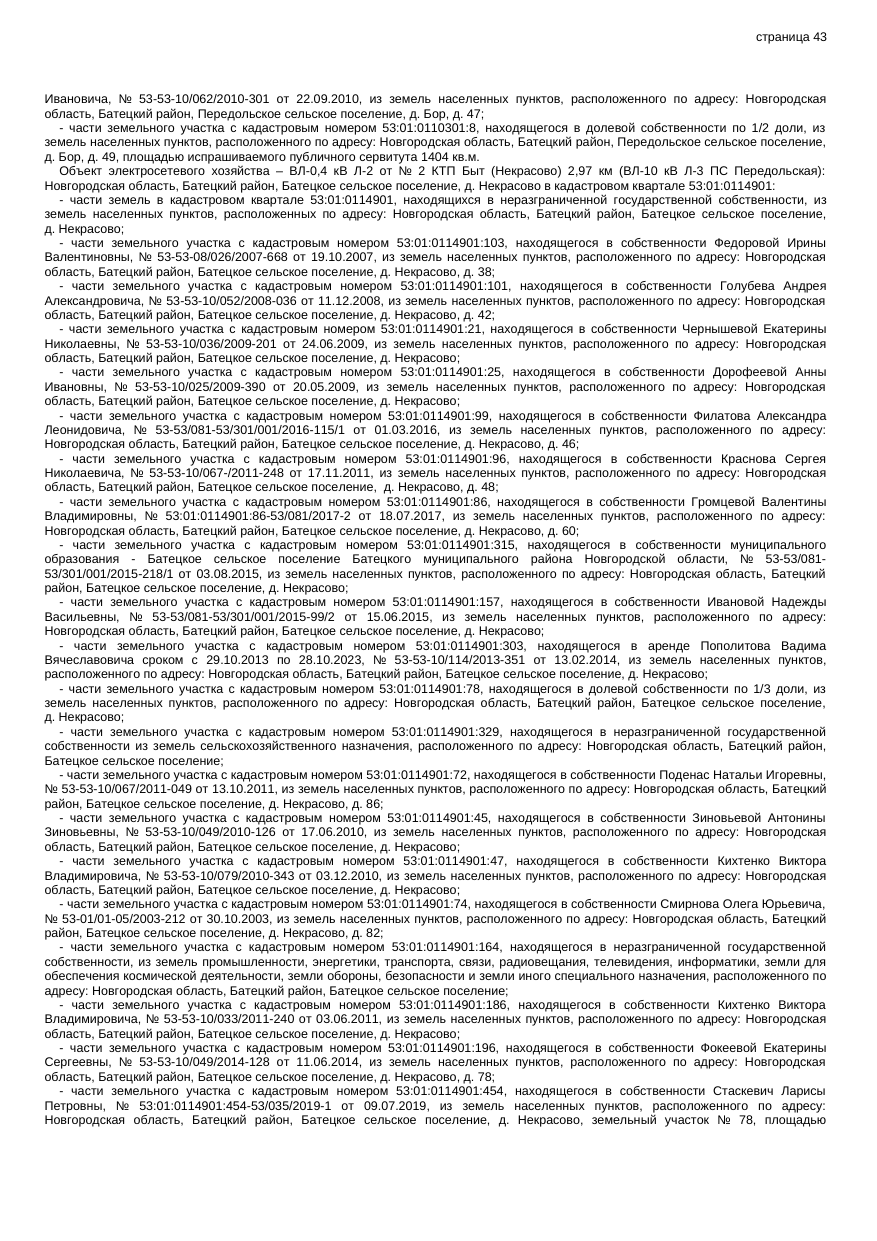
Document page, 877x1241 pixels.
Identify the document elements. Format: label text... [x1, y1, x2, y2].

text Объект электросетевого хозяйства – ВЛ-0,4 кВ Л-2 от № 2 КТП Быт (Некрасово) 2,97 км (ВЛ-10 кВ Л-3 ПС Передольская): Новгородская область, Батецкий район, Батецкое сельское поселение, д. Некрасово в кадастровом квартале 53:01:0114901: [44, 164, 827, 192]
text - части земельного участка с кадастровым номером 53:01:0114901:303, находящегося в аренде Пополитова Вадима Вячеславовича сроком с 29.10.2013 по 28.10.2023, № 53-53-10/114/2013-351 от 13.02.2014, из земель населенных пунктов, расположенного по адресу: Новгородская область, Батецкий район, Батецкое сельское поселение, д. Некрасово; [44, 638, 827, 681]
text - части земельного участка с кадастровым номером 53:01:0110301:8, находящегося в долевой собственности по 1/2 доли, из земель населенных пунктов, расположенного по адресу: Новгородская область, Батецкий район, Передольское сельское поселение, д. Бор, д. 49, площадью испрашиваемого публичного сервитута 1404 кв.м. [44, 121, 827, 164]
text - части земельного участка с кадастровым номером 53:01:0114901:25, находящегося в собственности Дорофеевой Анны Ивановны, № 53-53-10/025/2009-390 от 20.05.2009, из земель населенных пунктов, расположенного по адресу: Новгородская область, Батецкий район, Батецкое сельское поселение, д. Некрасово; [44, 365, 827, 408]
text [44, 92, 827, 121]
text - части земельного участка с кадастровым номером 53:01:0114901:47, находящегося в собственности Кихтенко Виктора Владимировича, № 53-53-10/079/2010-343 от 03.12.2010, из земель населенных пунктов, расположенного по адресу: Новгородская область, Батецкий район, Батецкое сельское поселение, д. Некрасово; [44, 854, 827, 897]
text - части земельного участка с кадастровым номером 53:01:0114901:74, находящегося в собственности Смирнова Олега Юрьевича, № 53-01/01-05/2003-212 от 30.10.2003, из земель населенных пунктов, расположенного по адресу: Новгородская область, Батецкий район, Батецкое сельское поселение, д. Некрасово, д. 82; [44, 897, 827, 940]
text - части земельного участка с кадастровым номером 53:01:0114901:21, находящегося в собственности Чернышевой Екатерины Николаевны, № 53-53-10/036/2009-201 от 24.06.2009, из земель населенных пунктов, расположенного по адресу: Новгородская область, Батецкий район, Батецкое сельское поселение, д. Некрасово; [44, 322, 827, 365]
text - части земельного участка с кадастровым номером 53:01:0114901:86, находящегося в собственности Громцевой Валентины Владимировны, № 53:01:0114901:86-53/081/2017-2 от 18.07.2017, из земель населенных пунктов, расположенного по адресу: Новгородская область, Батецкий район, Батецкое сельское поселение, д. Некрасово, д. 60; [44, 494, 827, 537]
text - части земельного участка с кадастровым номером 53:01:0114901:101, находящегося в собственности Голубева Андрея Александровича, № 53-53-10/052/2008-036 от 11.12.2008, из земель населенных пунктов, расположенного по адресу: Новгородская область, Батецкий район, Батецкое сельское поселение, д. Некрасово, д. 42; [44, 279, 827, 322]
text - части земельного участка с кадастровым номером 53:01:0114901:78, находящегося в долевой собственности по 1/3 доли, из земель населенных пунктов, расположенного по адресу: Новгородская область, Батецкий район, Батецкое сельское поселение, д. Некрасово; [44, 681, 827, 724]
text - части земельного участка с кадастровым номером 53:01:0114901:186, находящегося в собственности Кихтенко Виктора Владимировича, № 53-53-10/033/2011-240 от 03.06.2011, из земель населенных пунктов, расположенного по адресу: Новгородская область, Батецкий район, Батецкое сельское поселение, д. Некрасово; [44, 997, 827, 1041]
text - части земельного участка с кадастровым номером 53:01:0114901:196, находящегося в собственности Фокеевой Екатерины Сергеевны, № 53-53-10/049/2014-128 от 11.06.2014, из земель населенных пунктов, расположенного по адресу: Новгородская область, Батецкий район, Батецкое сельское поселение, д. Некрасово, д. 78; [44, 1041, 827, 1084]
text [44, 1084, 827, 1127]
text - части земельного участка с кадастровым номером 53:01:0114901:315, находящегося в собственности муниципального образования - Батецкое сельское поселение Батецкого муниципального района Новгородской области, № 53-53/081-53/301/001/2015-218/1 от 03.08.2015, из земель населенных пунктов, расположенного по адресу: Новгородская область, Батецкий район, Батецкое сельское поселение, д. Некрасово; [44, 537, 827, 595]
text - части земель в кадастровом квартале 53:01:0114901, находящихся в неразграниченной государственной собственности, из земель населенных пунктов, расположенных по адресу: Новгородская область, Батецкий район, Батецкое сельское поселение, д. Некрасово; [44, 192, 827, 236]
text - части земельного участка с кадастровым номером 53:01:0114901:72, находящегося в собственности Поденас Натальи Игоревны, № 53-53-10/067/2011-049 от 13.10.2011, из земель населенных пунктов, расположенного по адресу: Новгородская область, Батецкий район, Батецкое сельское поселение, д. Некрасово, д. 86; [44, 767, 827, 811]
text - части земельного участка с кадастровым номером 53:01:0114901:99, находящегося в собственности Филатова Александра Леонидовича, № 53-53/081-53/301/001/2016-115/1 от 01.03.2016, из земель населенных пунктов, расположенного по адресу: Новгородская область, Батецкий район, Батецкое сельское поселение, д. Некрасово, д. 46; [44, 408, 827, 451]
text - части земельного участка с кадастровым номером 53:01:0114901:45, находящегося в собственности Зиновьевой Антонины Зиновьевны, № 53-53-10/049/2010-126 от 17.06.2010, из земель населенных пунктов, расположенного по адресу: Новгородская область, Батецкий район, Батецкое сельское поселение, д. Некрасово; [44, 811, 827, 854]
text - части земельного участка с кадастровым номером 53:01:0114901:157, находящегося в собственности Ивановой Надежды Васильевны, № 53-53/081-53/301/001/2015-99/2 от 15.06.2015, из земель населенных пунктов, расположенного по адресу: Новгородская область, Батецкий район, Батецкое сельское поселение, д. Некрасово; [44, 595, 827, 638]
text - части земельного участка с кадастровым номером 53:01:0114901:103, находящегося в собственности Федоровой Ирины Валентиновны, № 53-53-08/026/2007-668 от 19.10.2007, из земель населенных пунктов, расположенного по адресу: Новгородская область, Батецкий район, Батецкое сельское поселение, д. Некрасово, д. 38; [44, 236, 827, 279]
text - части земельного участка с кадастровым номером 53:01:0114901:96, находящегося в собственности Краснова Сергея Николаевича, № 53-53-10/067-/2011-248 от 17.11.2011, из земель населенных пунктов, расположенного по адресу: Новгородская область, Батецкий район, Батецкое сельское поселение, д. Некрасово, д. 48; [44, 451, 827, 494]
text - части земельного участка с кадастровым номером 53:01:0114901:329, находящегося в неразграниченной государственной собственности из земель сельскохозяйственного назначения, расположенного по адресу: Новгородская область, Батецкий район, Батецкое сельское поселение; [44, 724, 827, 767]
text - части земельного участка с кадастровым номером 53:01:0114901:164, находящегося в неразграниченной государственной собственности, из земель промышленности, энергетики, транспорта, связи, радиовещания, телевидения, информатики, земли для обеспечения космической деятельности, земли обороны, безопасности и земли иного специального назначения, расположенного по адресу: Новгородская область, Батецкий район, Батецкое сельское поселение; [44, 940, 827, 997]
